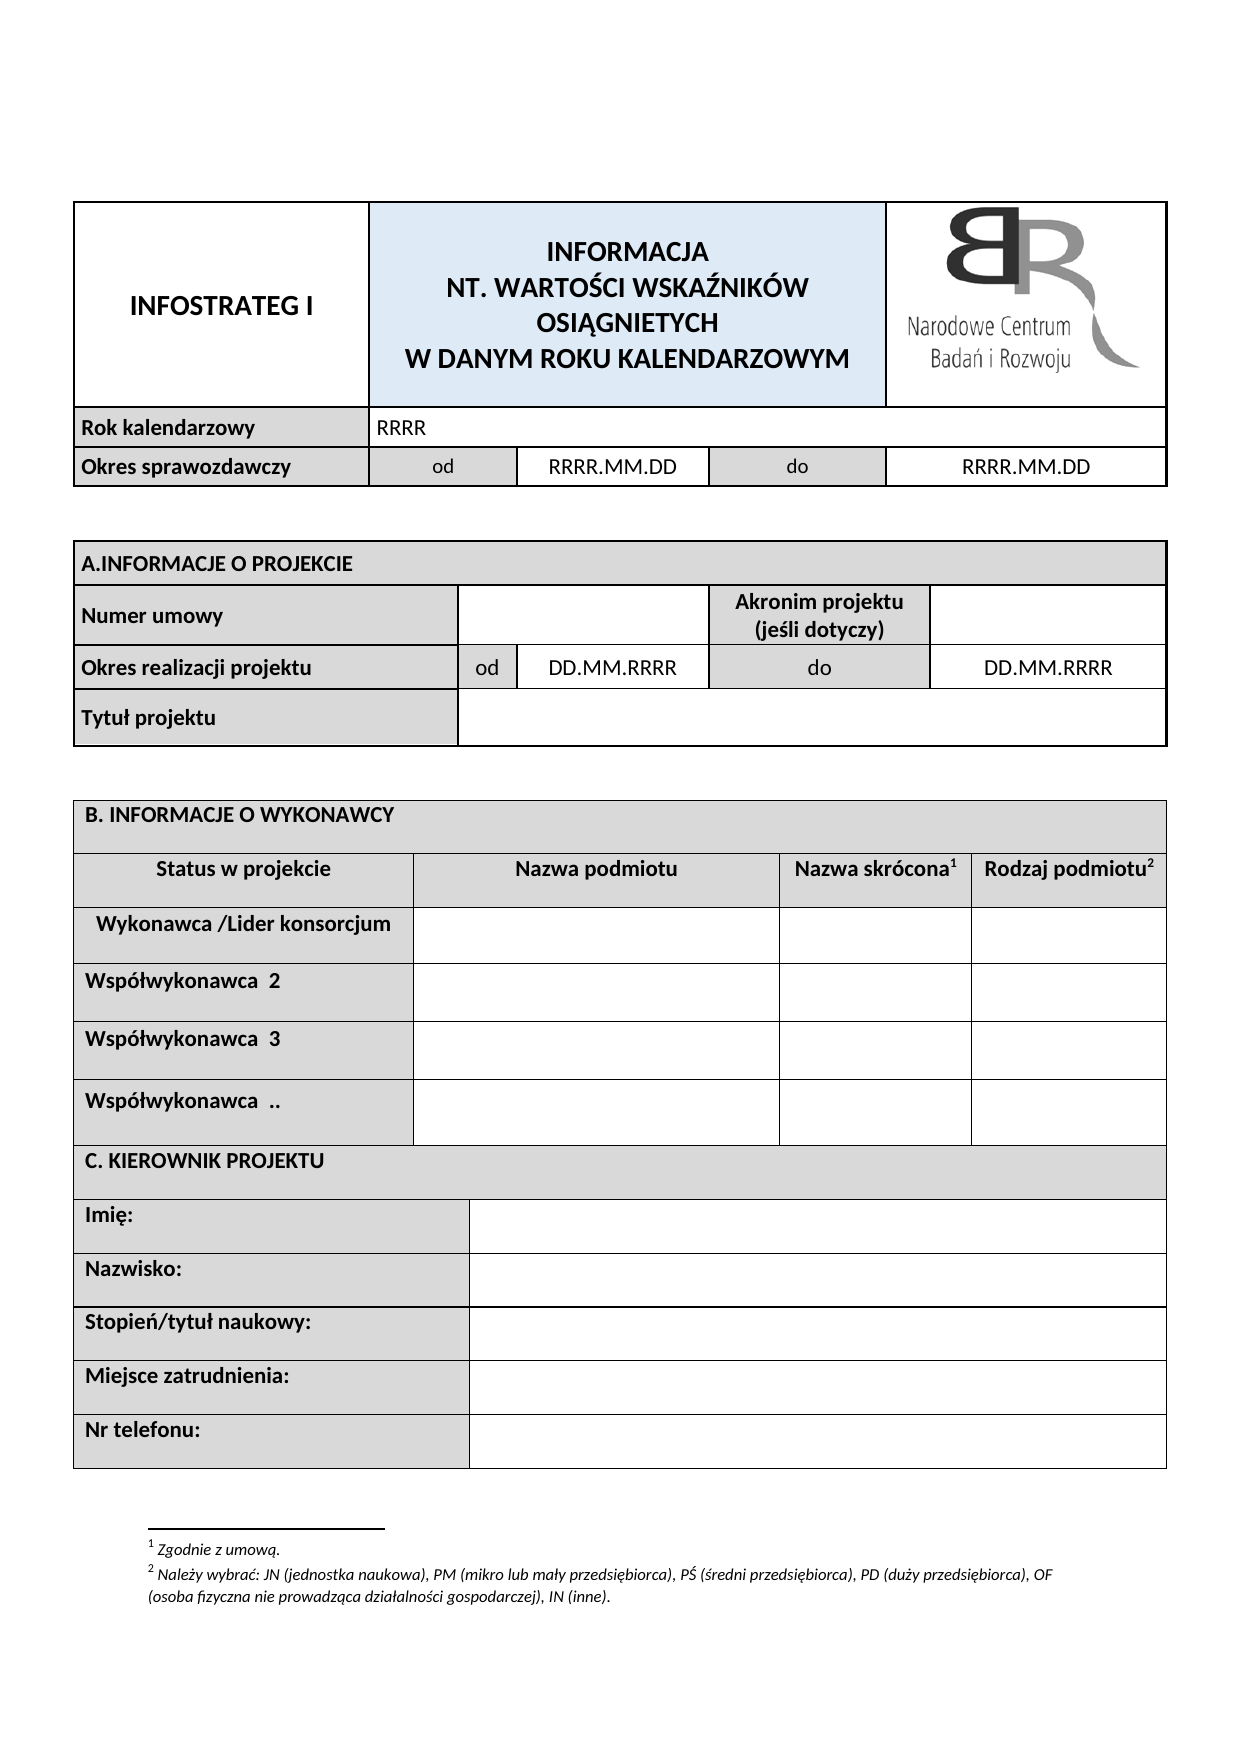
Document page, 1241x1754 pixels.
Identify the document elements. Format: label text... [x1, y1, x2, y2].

table_cell Współwykonawca .. [74, 1080, 413, 1145]
table_cell [470, 1308, 1166, 1360]
table_cell [972, 1080, 1166, 1145]
table_cell Nazwisko: [74, 1254, 469, 1306]
table_cell Imię: [74, 1200, 469, 1253]
table_cell Nr telefonu: [74, 1415, 469, 1468]
table_cell Stopień/tytuł naukowy: [74, 1308, 469, 1360]
table_header INFORMACJA NT. WARTOŚCI WSKAŹNIKÓW OSIĄGNIETYCH W DANYM ROKU KALENDARZOWYM [370, 203, 885, 406]
table_cell od [459, 645, 516, 688]
table_cell do [710, 645, 929, 688]
table_cell [414, 1080, 779, 1145]
table_cell [780, 1080, 971, 1145]
table_cell [780, 964, 971, 1021]
table_cell Status w projekcie [74, 854, 413, 907]
table_cell [470, 1254, 1166, 1306]
table_header B. INFORMACJE O WYKONAWCY [74, 801, 1166, 853]
table_cell DD.MM.RRRR [518, 645, 708, 688]
table_cell Tytuł projektu [75, 690, 457, 744]
table_cell Okres sprawozdawczy [75, 448, 368, 485]
table_cell Rodzaj podmiotu [972, 854, 1166, 907]
table_cell [780, 1022, 971, 1079]
table_cell Wykonawca /Lider konsorcjum [74, 908, 413, 963]
table_cell Nazwa podmiotu [414, 854, 779, 907]
table_cell [972, 964, 1166, 1021]
table_cell Współwykonawca 3 [74, 1022, 413, 1079]
table_cell [972, 1022, 1166, 1079]
table_cell [931, 586, 1165, 644]
table_cell [470, 1415, 1166, 1468]
table_header INFOSTRATEG I [75, 203, 368, 406]
table_cell Rok kalendarzowy [75, 408, 368, 446]
table_cell [470, 1200, 1166, 1253]
table_cell Miejsce zatrudnienia: [74, 1361, 469, 1414]
table_cell Akronim projektu (jeśli dotyczy) [710, 586, 929, 644]
table_cell Współwykonawca 2 [74, 964, 413, 1021]
table_cell [459, 689, 1165, 744]
table_cell Numer umowy [75, 586, 457, 644]
table_cell RRRR.MM.DD [518, 448, 708, 485]
table_cell RRRR.MM.DD [887, 448, 1165, 485]
table_header A.INFORMACJE O PROJEKCIE [75, 542, 1165, 584]
table_cell [414, 964, 779, 1021]
table_cell [780, 908, 971, 963]
table_cell [470, 1361, 1166, 1414]
table_header [887, 203, 1165, 406]
table_cell Okres realizacji projektu [75, 646, 457, 688]
table_cell DD.MM.RRRR [931, 645, 1165, 688]
table_cell od [370, 448, 516, 485]
table_cell [414, 1022, 779, 1079]
table_cell [972, 908, 1166, 963]
table_cell Nazwa skrócona [780, 854, 971, 907]
table_cell C. KIEROWNIK PROJEKTU [74, 1146, 1166, 1199]
table_cell RRRR [370, 408, 1165, 446]
table_cell [459, 586, 708, 644]
picture [908, 207, 1140, 373]
table_cell [414, 908, 779, 963]
table_cell do [710, 448, 885, 485]
